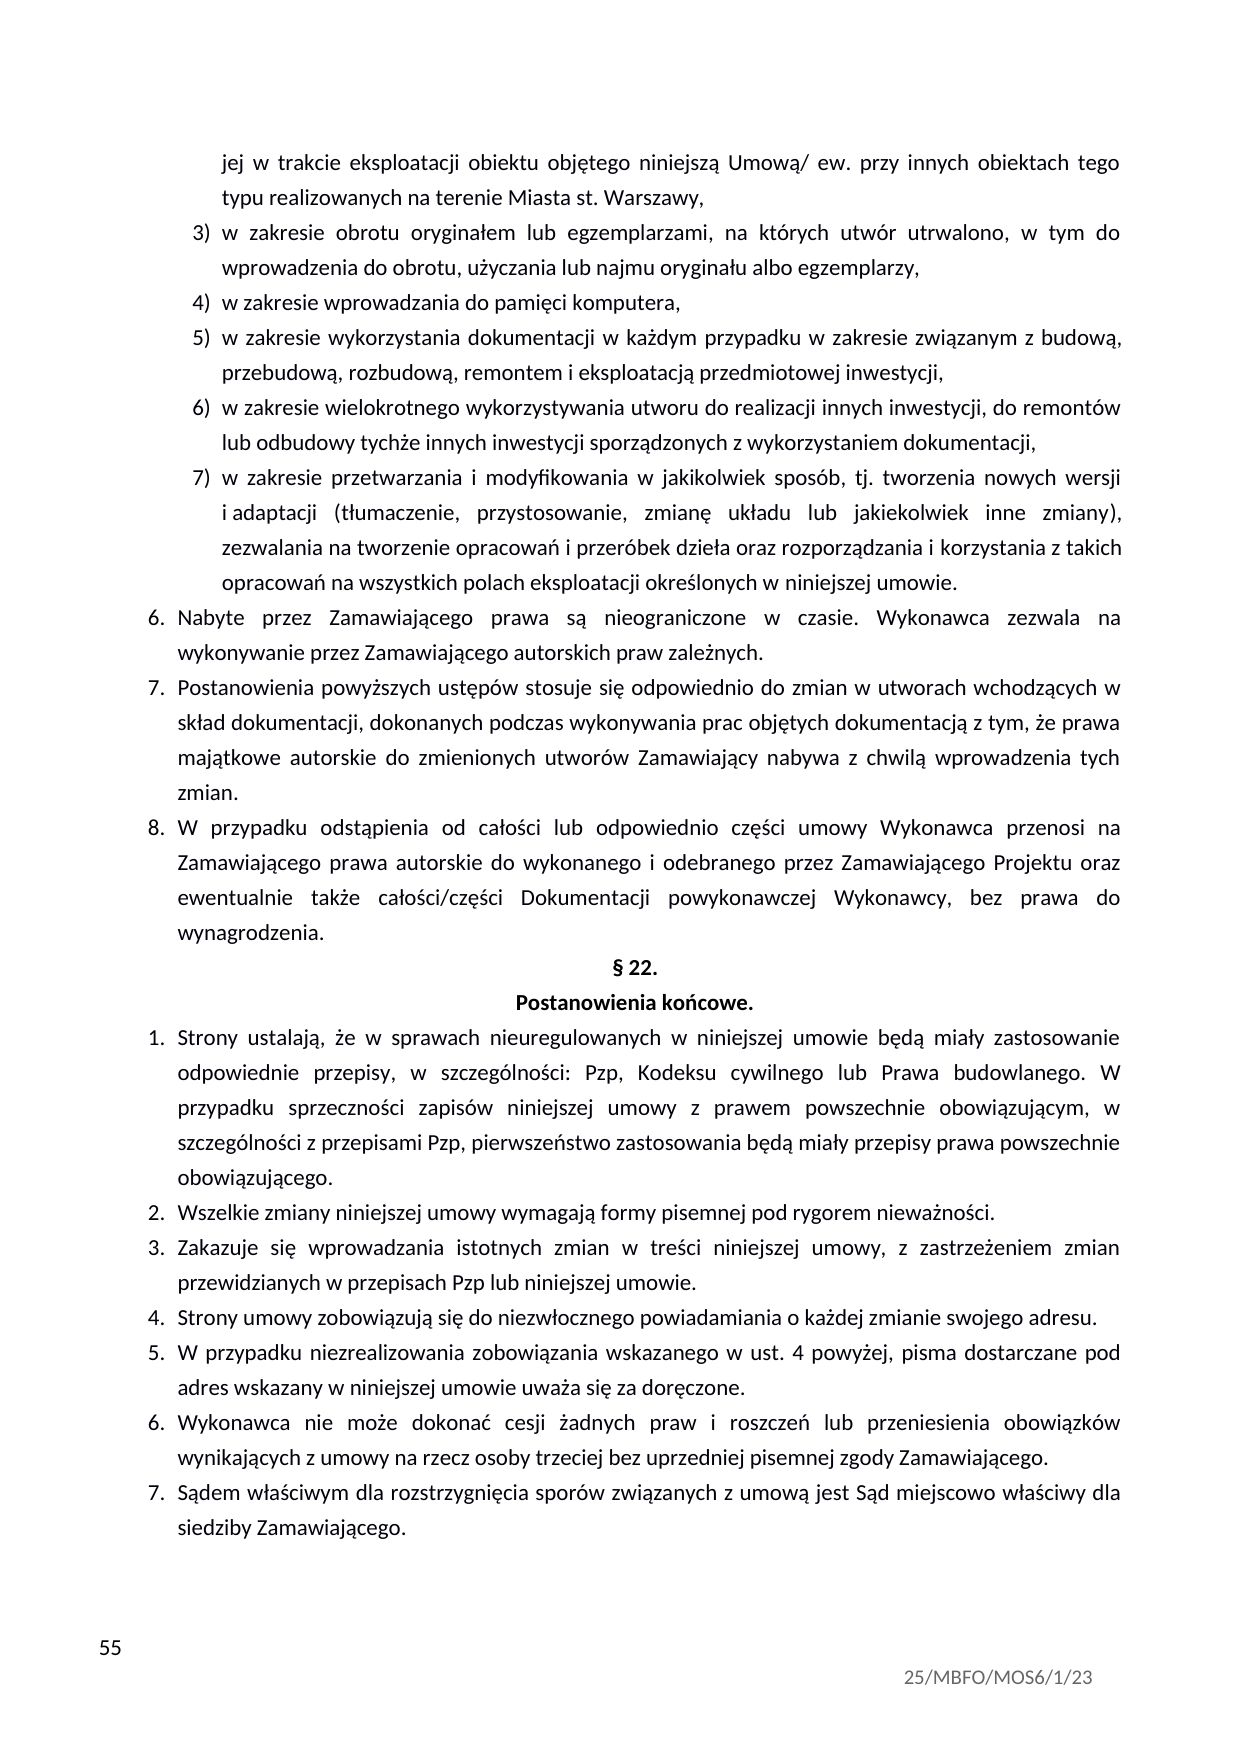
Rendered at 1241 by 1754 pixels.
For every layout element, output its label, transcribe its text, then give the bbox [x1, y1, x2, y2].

list Sądem właściwym dla rozstrzygnięcia sporów związanych z umową jest Sąd miejscowo właściwy dla siedziby Zamawiającego. [148, 1478, 1122, 1541]
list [192, 148, 1122, 211]
list Wykonawca nie może dokonać cesji żadnych praw i roszczeń lub przeniesienia obowiązków wynikających z umowy na rzecz osoby trzeciej bez uprzedniej pisemnej zgody Zamawiającego. [148, 1408, 1122, 1471]
list w zakresie wielokrotnego wykorzystywania utworu do realizacji innych inwestycji, do remontów lub odbudowy tychże innych inwestycji sporządzonych z wykorzystaniem dokumentacji, [192, 393, 1122, 456]
text Postanowienia końcowe. [148, 988, 1122, 1016]
text § 22. [148, 953, 1122, 981]
list Postanowienia powyższych ustępów stosuje się odpowiednio do zmian w utworach wchodzących w skład dokumentacji, dokonanych podczas wykonywania prac objętych dokumentacją z tym, że prawa majątkowe autorskie do zmienionych utworów Zamawiający nabywa z chwilą wprowadzenia tych zmian. [148, 673, 1122, 806]
list w zakresie wprowadzania do pamięci komputera, [192, 288, 1122, 316]
list w zakresie przetwarzania i modyfikowania w jakikolwiek sposób, tj. tworzenia nowych wersji i adaptacji (tłumaczenie, przystosowanie, zmianę układu lub jakiekolwiek inne zmiany), zezwalania na tworzenie opracowań i przeróbek dzieła oraz rozporządzania i korzystania z takich opracowań na wszystkich polach eksploatacji określonych w niniejszej umowie. [192, 463, 1122, 596]
list Nabyte przez Zamawiającego prawa są nieograniczone w czasie. Wykonawca zezwala na wykonywanie przez Zamawiającego autorskich praw zależnych. [148, 603, 1122, 666]
list Strony umowy zobowiązują się do niezwłocznego powiadamiania o każdej zmianie swojego adresu. [148, 1303, 1122, 1331]
list Zakazuje się wprowadzania istotnych zmian w treści niniejszej umowy, z zastrzeżeniem zmian przewidzianych w przepisach Pzp lub niniejszej umowie. [148, 1233, 1122, 1296]
list W przypadku niezrealizowania zobowiązania wskazanego w ust. 4 powyżej, pisma dostarczane pod adres wskazany w niniejszej umowie uważa się za doręczone. [148, 1338, 1122, 1401]
list w zakresie obrotu oryginałem lub egzemplarzami, na których utwór utrwalono, w tym do wprowadzenia do obrotu, użyczania lub najmu oryginału albo egzemplarzy, [192, 218, 1122, 281]
list w zakresie wykorzystania dokumentacji w każdym przypadku w zakresie związanym z budową, przebudową, rozbudową, remontem i eksploatacją przedmiotowej inwestycji, [192, 323, 1122, 386]
list Wszelkie zmiany niniejszej umowy wymagają formy pisemnej pod rygorem nieważności. [148, 1198, 1122, 1226]
list Strony ustalają, że w sprawach nieuregulowanych w niniejszej umowie będą miały zastosowanie odpowiednie przepisy, w szczególności: Pzp, Kodeksu cywilnego lub Prawa budowlanego. W przypadku sprzeczności zapisów niniejszej umowy z prawem powszechnie obowiązującym, w szczególności z przepisami Pzp, pierwszeństwo zastosowania będą miały przepisy prawa powszechnie obowiązującego. [148, 1023, 1122, 1191]
list W przypadku odstąpienia od całości lub odpowiednio części umowy Wykonawca przenosi na Zamawiającego prawa autorskie do wykonanego i odebranego przez Zamawiającego Projektu oraz ewentualnie także całości/części Dokumentacji powykonawczej Wykonawcy, bez prawa do wynagrodzenia. [148, 813, 1122, 946]
